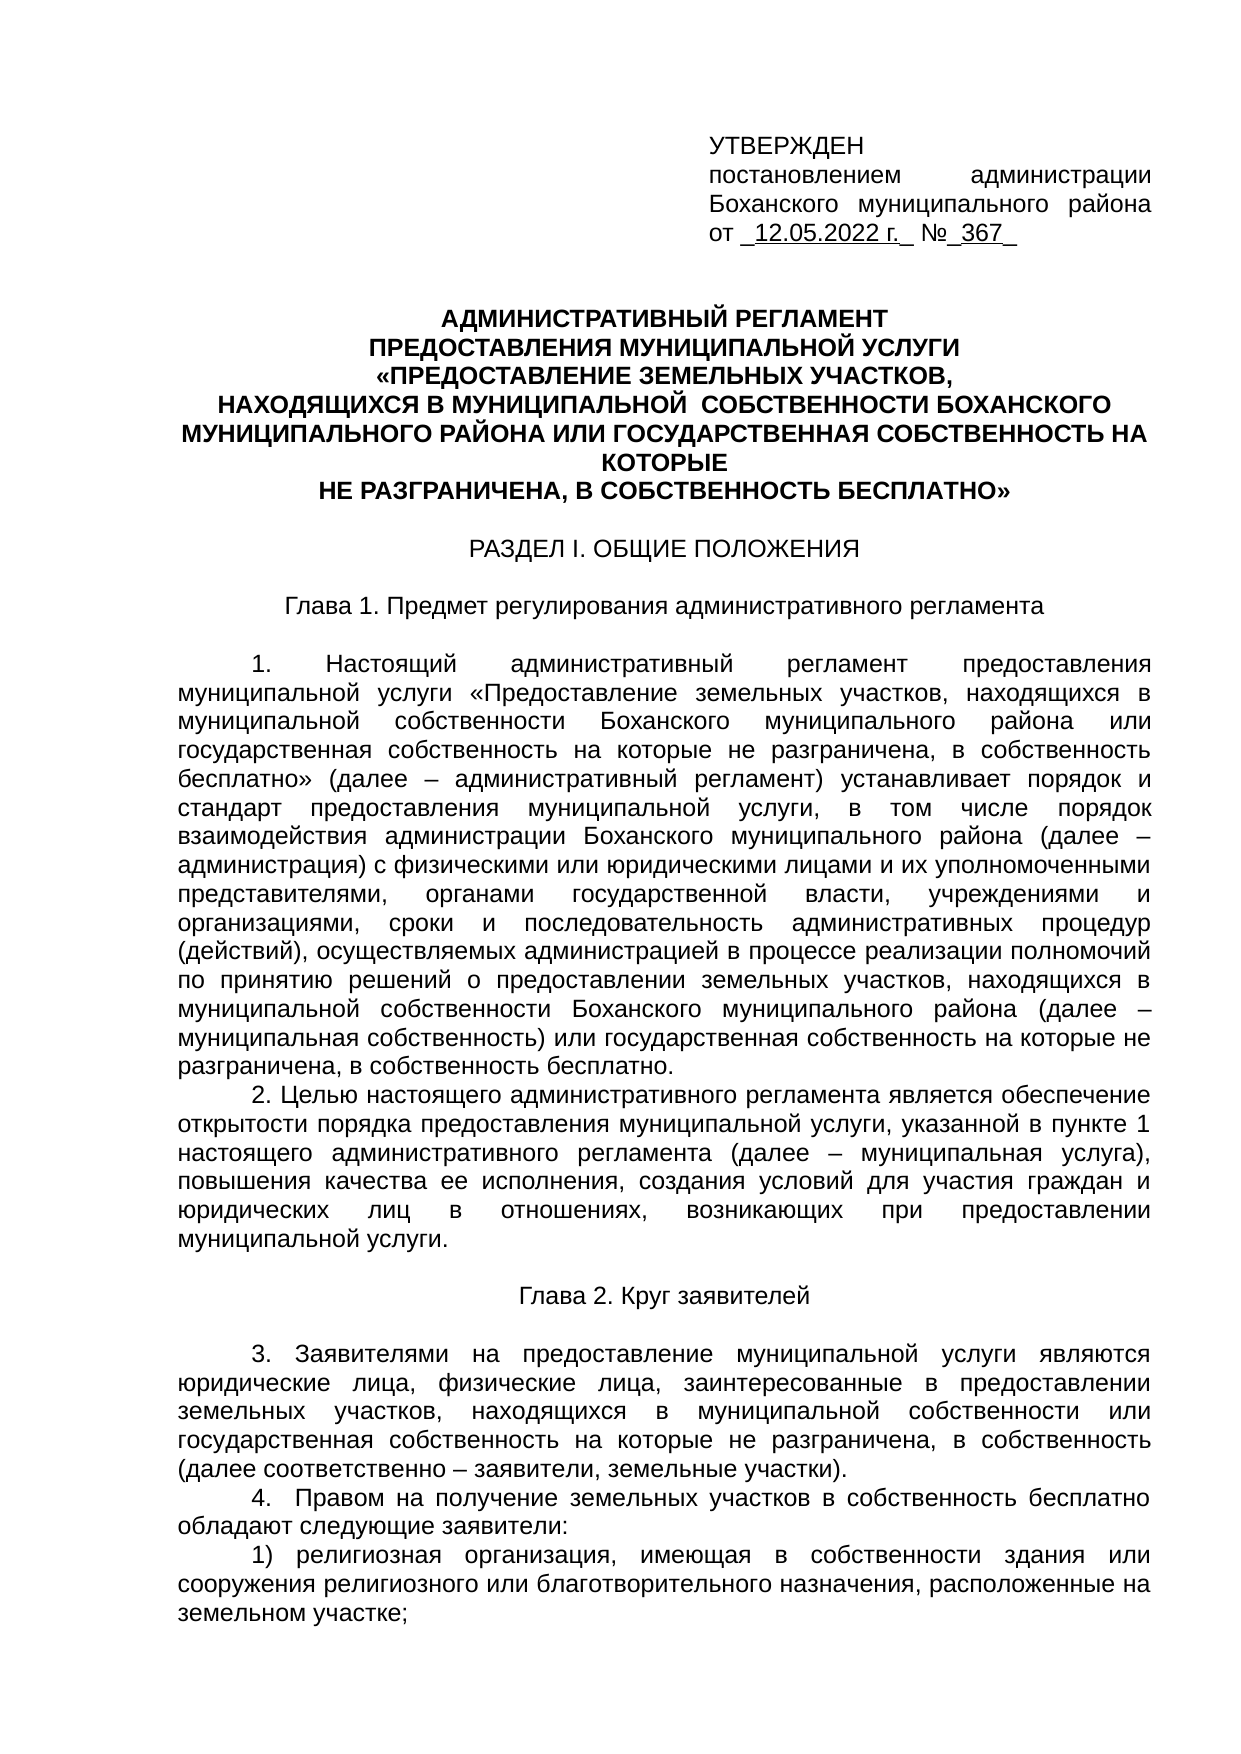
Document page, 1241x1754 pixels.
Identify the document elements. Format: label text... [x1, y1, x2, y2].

text Глава 1. Предмет регулирования административного регламента [177, 591, 1152, 620]
text АДМИНИСТРАТИВНЫЙ РЕГЛАМЕНТ [177, 304, 1152, 332]
text ПРЕДОСТАВЛЕНИЯ МУНИЦИПАЛЬНОЙ УСЛУГИ «ПРЕДОСТАВЛЕНИЕ ЗЕМЕЛЬНЫХ УЧАСТКОВ, [177, 332, 1152, 390]
text 4. Правом на получение земельных участков в собственность бесплатно обладают следующие заявители: [177, 1482, 1152, 1540]
text Глава 2. Круг заявителей [177, 1281, 1152, 1310]
text постановлением администрации Боханского муниципального района от _12.05.2022 г._ №_367_ [709, 160, 1152, 246]
text УТВЕРЖДЕН [709, 131, 1152, 160]
text НАХОДЯЩИХСЯ В МУНИЦИПАЛЬНОЙ СОБСТВЕННОСТИ БОХАНСКОГО МУНИЦИПАЛЬНОГО РАЙОНА ИЛИ ГОСУДАРСТВЕННАЯ СОБСТВЕННОСТЬ НА КОТОРЫЕ НЕ РАЗГРАНИЧЕНА, В СОБСТВЕННОСТЬ БЕСПЛАТНО» [177, 390, 1152, 505]
text 1. Настоящий административный регламент предоставления муниципальной услуги «Предоставление земельных участков, находящихся в муниципальной собственности Боханского муниципального района или государственная собственность на которые не разграничена, в собственность бесплатно» (далее – административный регламент) устанавливает порядок и стандарт предоставления муниципальной услуги, в том числе порядок взаимодействия администрации Боханского муниципального района (далее – администрация) с физическими или юридическими лицами и их уполномоченными представителями, органами государственной власти, учреждениями и организациями, сроки и последовательность административных процедур (действий), осуществляемых администрацией в процессе реализации полномочий по принятию решений о предоставлении земельных участков, находящихся в муниципальной собственности Боханского муниципального района (далее – муниципальная собственность) или государственная собственность на которые не разграничена, в собственность бесплатно. [177, 649, 1152, 1080]
text РАЗДЕЛ I. ОБЩИЕ ПОЛОЖЕНИЯ [177, 534, 1152, 562]
text 1) религиозная организация, имеющая в собственности здания или сооружения религиозного или благотворительного назначения, расположенные на земельном участке; [177, 1540, 1152, 1626]
text 3. Заявителями на предоставление муниципальной услуги являются юридические лица, физические лица, заинтересованные в предоставлении земельных участков, находящихся в муниципальной собственности или государственная собственность на которые не разграничена, в собственность (далее соответственно – заявители, земельные участки). [177, 1339, 1152, 1482]
text 2. Целью настоящего административного регламента является обеспечение открытости порядка предоставления муниципальной услуги, указанной в пункте 1 настоящего административного регламента (далее – муниципальная услуга), повышения качества ее исполнения, создания условий для участия граждан и юридических лиц в отношениях, возникающих при предоставлении муниципальной услуги. [177, 1080, 1152, 1252]
